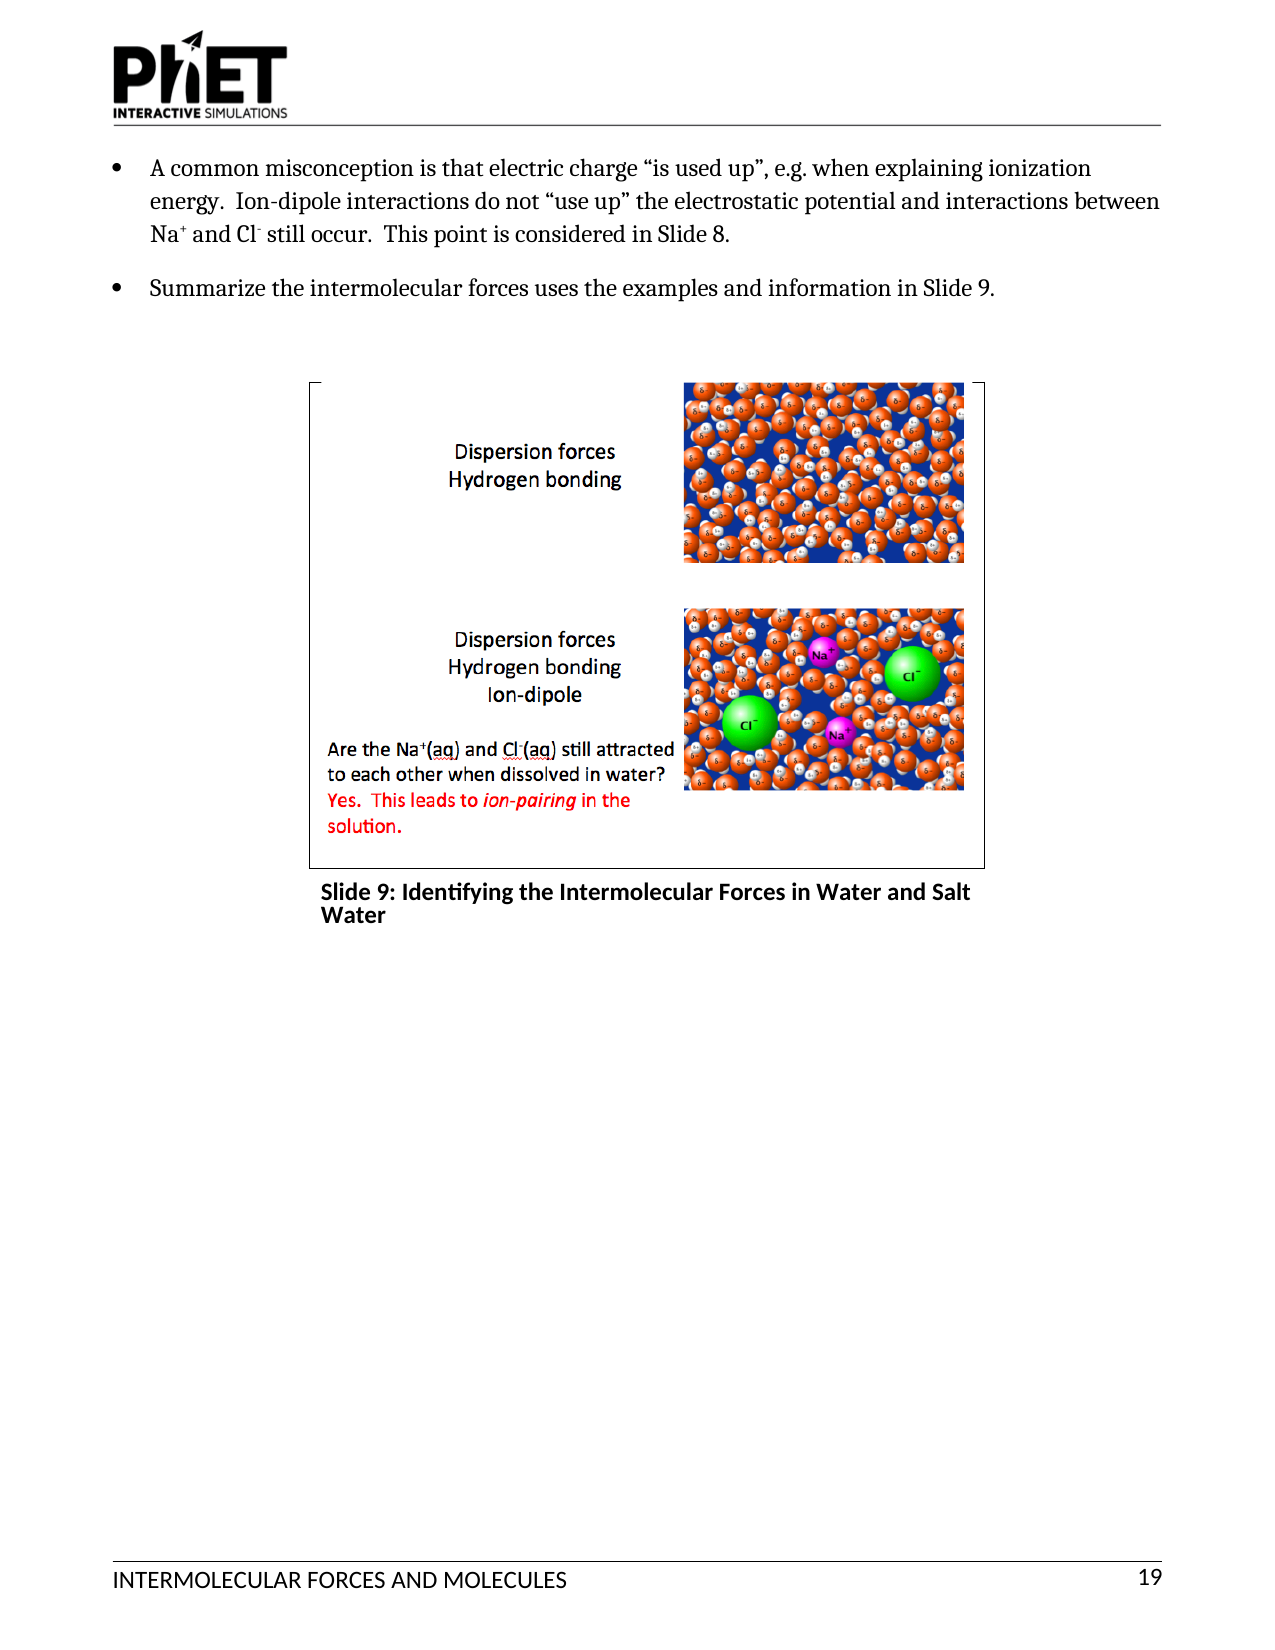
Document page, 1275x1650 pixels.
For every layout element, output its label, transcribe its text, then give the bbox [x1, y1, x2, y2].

table_header [310, 383, 984, 868]
table_cell Slide 9: Identifying the Intermolecular Forces in Water and Salt Water [309, 869, 984, 1002]
picture [112, 30, 1163, 129]
text Summarize the intermolecular forces uses the examples and information in Slide 9. [112, 274, 1162, 303]
picture [321, 382, 973, 843]
text A common misconception is that electric charge “is used up”, e.g. when explaining ionization energy. Ion-dipole interactions do not “use up” the electrostatic potential and interactions between Na+ and Cl- still occur. This point is considered in Slide 8. [112, 154, 1162, 249]
